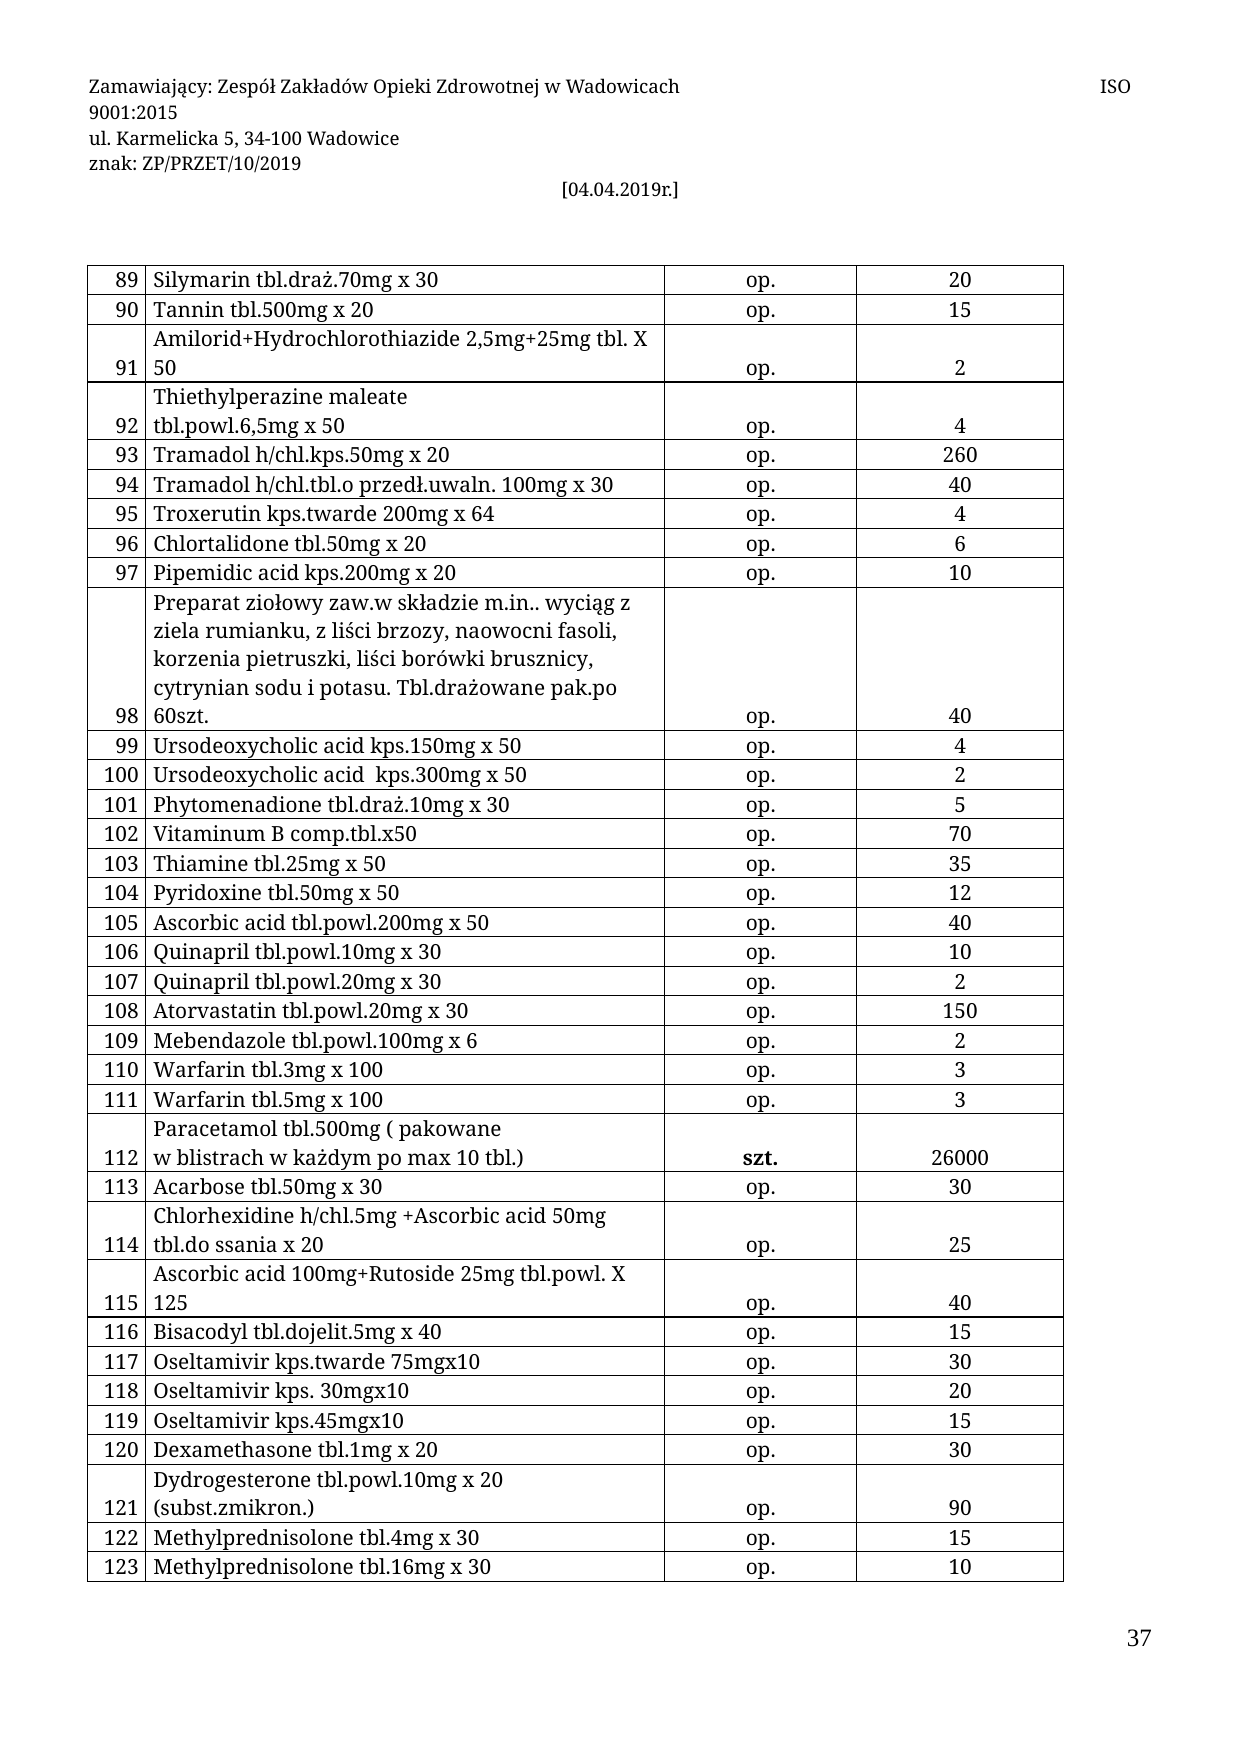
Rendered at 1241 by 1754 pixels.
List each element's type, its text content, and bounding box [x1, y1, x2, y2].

table_cell op. [665, 1406, 856, 1434]
table_cell 100 [88, 760, 145, 789]
table_cell op. [665, 440, 856, 469]
table_cell Phytomenadione tbl.draż.10mg x 30 [146, 790, 664, 818]
table_cell op. [665, 1260, 856, 1316]
table_cell op. [665, 529, 856, 557]
table_cell 260 [857, 440, 1063, 469]
table_cell 111 [88, 1085, 145, 1113]
table_cell Ascorbic acid 100mg+Rutoside 25mg tbl.powl. X 125 [146, 1260, 664, 1316]
table_cell szt. [665, 1114, 856, 1171]
table_cell Oseltamivir kps. 30mgx10 [146, 1376, 664, 1405]
table_cell 91 [88, 325, 145, 381]
table_cell Quinapril tbl.powl.10mg x 30 [146, 937, 664, 966]
table_cell 40 [857, 588, 1063, 730]
table_cell 95 [88, 499, 145, 528]
table_cell 26000 [857, 1114, 1063, 1171]
table_cell Oseltamivir kps.twarde 75mgx10 [146, 1347, 664, 1375]
table_cell 114 [88, 1202, 145, 1258]
table_cell op. [665, 1465, 856, 1522]
table_cell Warfarin tbl.5mg x 100 [146, 1085, 664, 1113]
table_cell 92 [88, 383, 145, 439]
table_cell 20 [857, 266, 1063, 294]
table_cell Thiamine tbl.25mg x 50 [146, 849, 664, 877]
table_cell 117 [88, 1347, 145, 1375]
table_cell Quinapril tbl.powl.20mg x 30 [146, 967, 664, 995]
table_cell op. [665, 470, 856, 498]
table_cell 30 [857, 1172, 1063, 1201]
table_cell Ursodeoxycholic acid kps.300mg x 50 [146, 760, 664, 789]
table_cell 110 [88, 1055, 145, 1084]
table_cell Methylprednisolone tbl.16mg x 30 [146, 1552, 664, 1581]
table_cell 40 [857, 1260, 1063, 1316]
table_cell Acarbose tbl.50mg x 30 [146, 1172, 664, 1201]
table_cell Amilorid+Hydrochlorothiazide 2,5mg+25mg tbl. X 50 [146, 325, 664, 381]
table_cell op. [665, 731, 856, 759]
table_cell Paracetamol tbl.500mg ( pakowane w blistrach w każdym po max 10 tbl.) [146, 1114, 664, 1171]
table_cell 40 [857, 908, 1063, 936]
table_cell op. [665, 1202, 856, 1258]
table_cell 3 [857, 1085, 1063, 1113]
table_cell op. [665, 1552, 856, 1581]
table_cell 101 [88, 790, 145, 818]
table_cell op. [665, 383, 856, 439]
table_cell op. [665, 1376, 856, 1405]
table_cell op. [665, 325, 856, 381]
table_cell op. [665, 1435, 856, 1464]
table_cell op. [665, 819, 856, 848]
table_cell op. [665, 967, 856, 995]
table_cell 99 [88, 731, 145, 759]
table_cell op. [665, 1523, 856, 1551]
table_cell op. [665, 499, 856, 528]
table_cell op. [665, 996, 856, 1025]
table_cell Thiethylperazine maleate tbl.powl.6,5mg x 50 [146, 383, 664, 439]
table_cell Silymarin tbl.draż.70mg x 30 [146, 266, 664, 294]
table_cell Tramadol h/chl.kps.50mg x 20 [146, 440, 664, 469]
table_cell 2 [857, 760, 1063, 789]
table_cell op. [665, 1172, 856, 1201]
table_cell 90 [88, 295, 145, 323]
table_cell 112 [88, 1114, 145, 1171]
table_cell 10 [857, 1552, 1063, 1581]
table_cell op. [665, 1026, 856, 1054]
table_cell 4 [857, 499, 1063, 528]
table_cell 10 [857, 558, 1063, 587]
table_cell 15 [857, 295, 1063, 323]
table_cell 150 [857, 996, 1063, 1025]
table_cell 107 [88, 967, 145, 995]
table_cell 103 [88, 849, 145, 877]
table_cell op. [665, 878, 856, 907]
table_cell 40 [857, 470, 1063, 498]
table_cell op. [665, 849, 856, 877]
table_cell 108 [88, 996, 145, 1025]
table_cell Dexamethasone tbl.1mg x 20 [146, 1435, 664, 1464]
table_cell 94 [88, 470, 145, 498]
table_cell Dydrogesterone tbl.powl.10mg x 20 (subst.zmikron.) [146, 1465, 664, 1522]
table_cell 10 [857, 937, 1063, 966]
table_cell 2 [857, 1026, 1063, 1054]
table_cell Vitaminum B comp.tbl.x50 [146, 819, 664, 848]
table_cell 4 [857, 731, 1063, 759]
table_cell 119 [88, 1406, 145, 1434]
table_cell 30 [857, 1435, 1063, 1464]
table_cell op. [665, 295, 856, 323]
table_cell Tramadol h/chl.tbl.o przedł.uwaln. 100mg x 30 [146, 470, 664, 498]
table_cell 2 [857, 967, 1063, 995]
table_cell 118 [88, 1376, 145, 1405]
table_cell Ursodeoxycholic acid kps.150mg x 50 [146, 731, 664, 759]
table_cell Ascorbic acid tbl.powl.200mg x 50 [146, 908, 664, 936]
table_cell 98 [88, 588, 145, 730]
table_cell 5 [857, 790, 1063, 818]
table_cell 109 [88, 1026, 145, 1054]
table_cell 97 [88, 558, 145, 587]
table_cell op. [665, 1055, 856, 1084]
table_cell 30 [857, 1347, 1063, 1375]
table_cell 113 [88, 1172, 145, 1201]
table_cell op. [665, 1318, 856, 1346]
table_cell op. [665, 760, 856, 789]
table_cell 116 [88, 1318, 145, 1346]
table_cell Atorvastatin tbl.powl.20mg x 30 [146, 996, 664, 1025]
table_cell 90 [857, 1465, 1063, 1522]
table_cell 3 [857, 1055, 1063, 1084]
table_cell 15 [857, 1406, 1063, 1434]
table_cell op. [665, 1085, 856, 1113]
table_cell 123 [88, 1552, 145, 1581]
table_cell 6 [857, 529, 1063, 557]
table_cell 106 [88, 937, 145, 966]
table_cell Chlorhexidine h/chl.5mg +Ascorbic acid 50mg tbl.do ssania x 20 [146, 1202, 664, 1258]
table_cell 20 [857, 1376, 1063, 1405]
table_cell 25 [857, 1202, 1063, 1258]
table_cell op. [665, 588, 856, 730]
table_cell op. [665, 937, 856, 966]
table_cell op. [665, 266, 856, 294]
table_cell 93 [88, 440, 145, 469]
table_cell 2 [857, 325, 1063, 381]
table_cell 15 [857, 1318, 1063, 1346]
table_cell 121 [88, 1465, 145, 1522]
table_cell Troxerutin kps.twarde 200mg x 64 [146, 499, 664, 528]
table_cell Pyridoxine tbl.50mg x 50 [146, 878, 664, 907]
table_cell 122 [88, 1523, 145, 1551]
table_cell 105 [88, 908, 145, 936]
table_cell Mebendazole tbl.powl.100mg x 6 [146, 1026, 664, 1054]
table_cell Preparat ziołowy zaw.w składzie m.in.. wyciąg z ziela rumianku, z liści brzozy, naowocni fasoli, korzenia pietruszki, liści borówki brusznicy, cytrynian sodu i potasu. Tbl.drażowane pak.po 60szt. [146, 588, 664, 730]
table_cell 104 [88, 878, 145, 907]
table_cell Warfarin tbl.3mg x 100 [146, 1055, 664, 1084]
table_cell Chlortalidone tbl.50mg x 20 [146, 529, 664, 557]
table_cell 12 [857, 878, 1063, 907]
table_cell 35 [857, 849, 1063, 877]
table_cell op. [665, 1347, 856, 1375]
table_cell 120 [88, 1435, 145, 1464]
table_cell op. [665, 790, 856, 818]
table_cell op. [665, 558, 856, 587]
table_cell 102 [88, 819, 145, 848]
table_cell 4 [857, 383, 1063, 439]
table_cell 96 [88, 529, 145, 557]
table_cell 70 [857, 819, 1063, 848]
table_cell Bisacodyl tbl.dojelit.5mg x 40 [146, 1318, 664, 1346]
table_cell 15 [857, 1523, 1063, 1551]
table_cell Methylprednisolone tbl.4mg x 30 [146, 1523, 664, 1551]
table_cell Tannin tbl.500mg x 20 [146, 295, 664, 323]
table_cell op. [665, 908, 856, 936]
table_cell 89 [88, 266, 145, 294]
table_cell 115 [88, 1260, 145, 1316]
table_cell Pipemidic acid kps.200mg x 20 [146, 558, 664, 587]
table_cell Oseltamivir kps.45mgx10 [146, 1406, 664, 1434]
